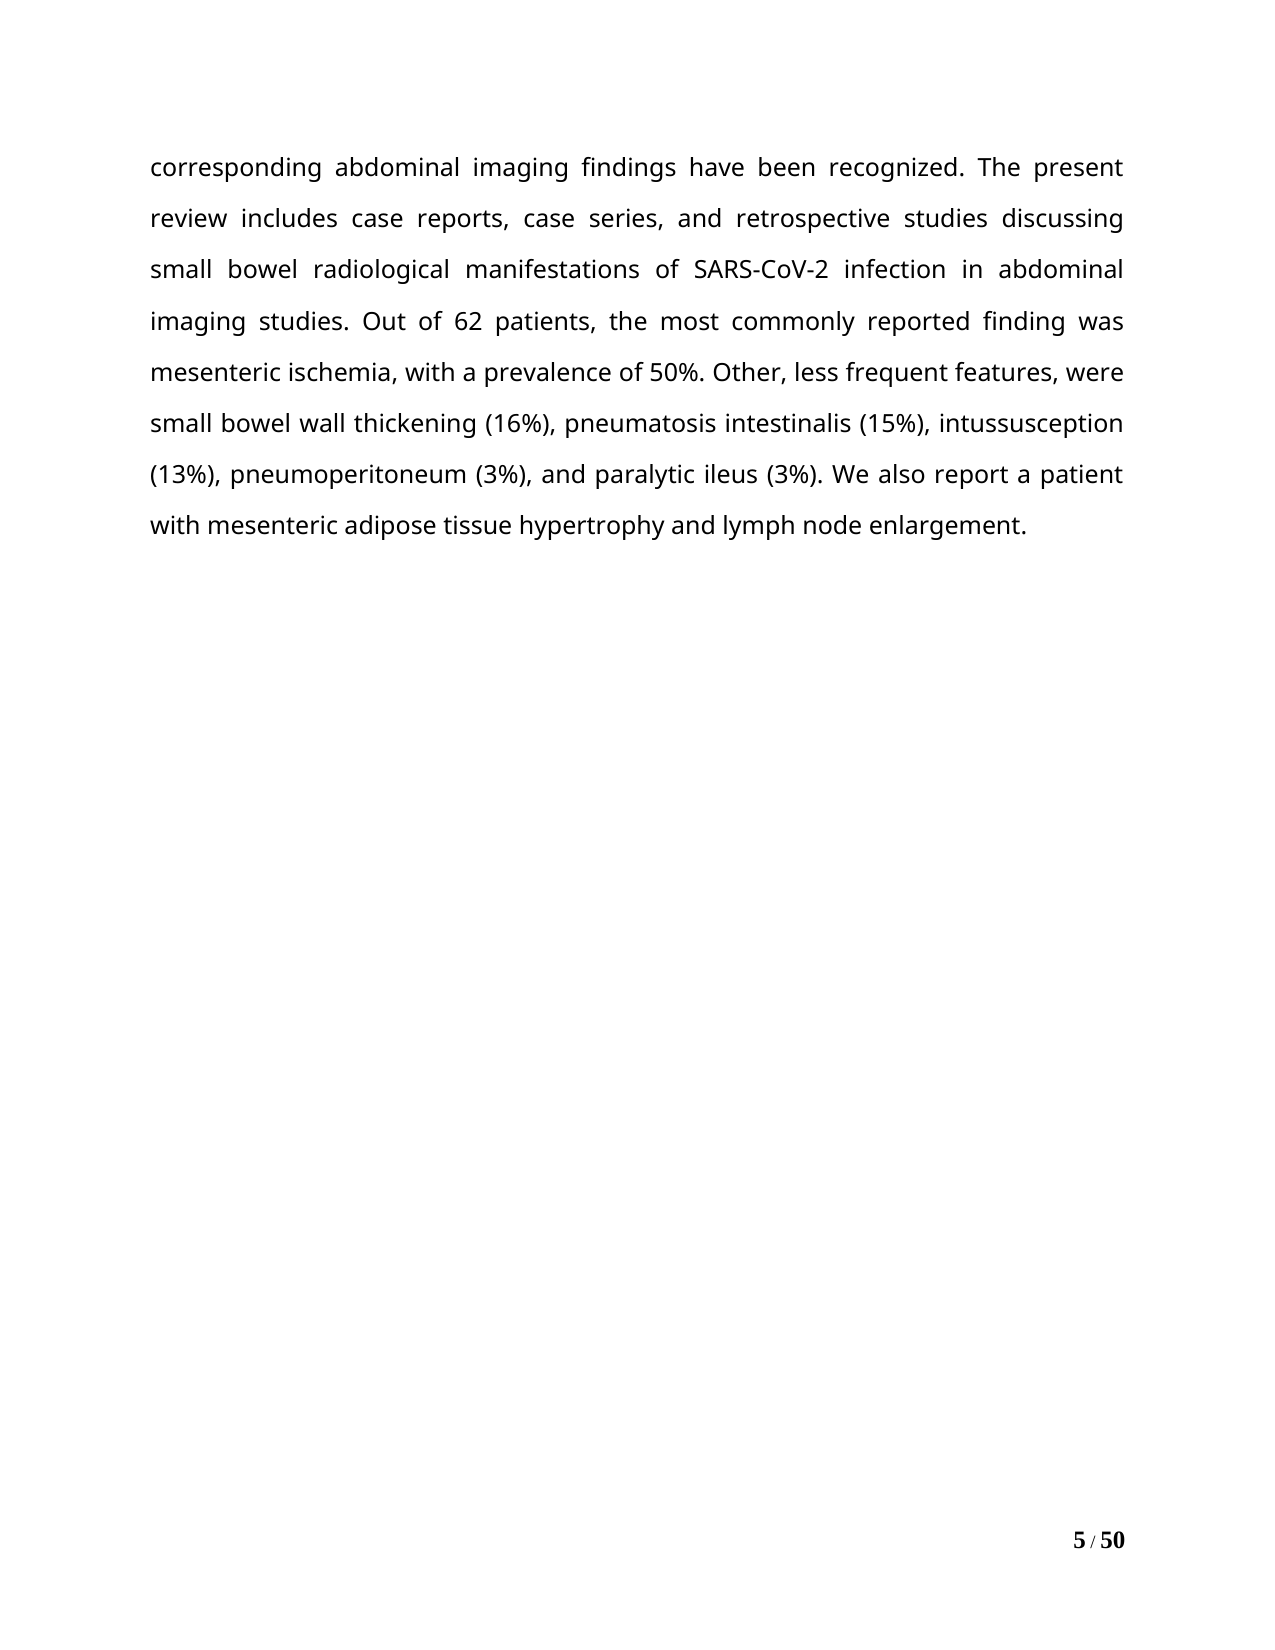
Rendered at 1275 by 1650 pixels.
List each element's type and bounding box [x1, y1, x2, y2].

text [150, 150, 1125, 541]
